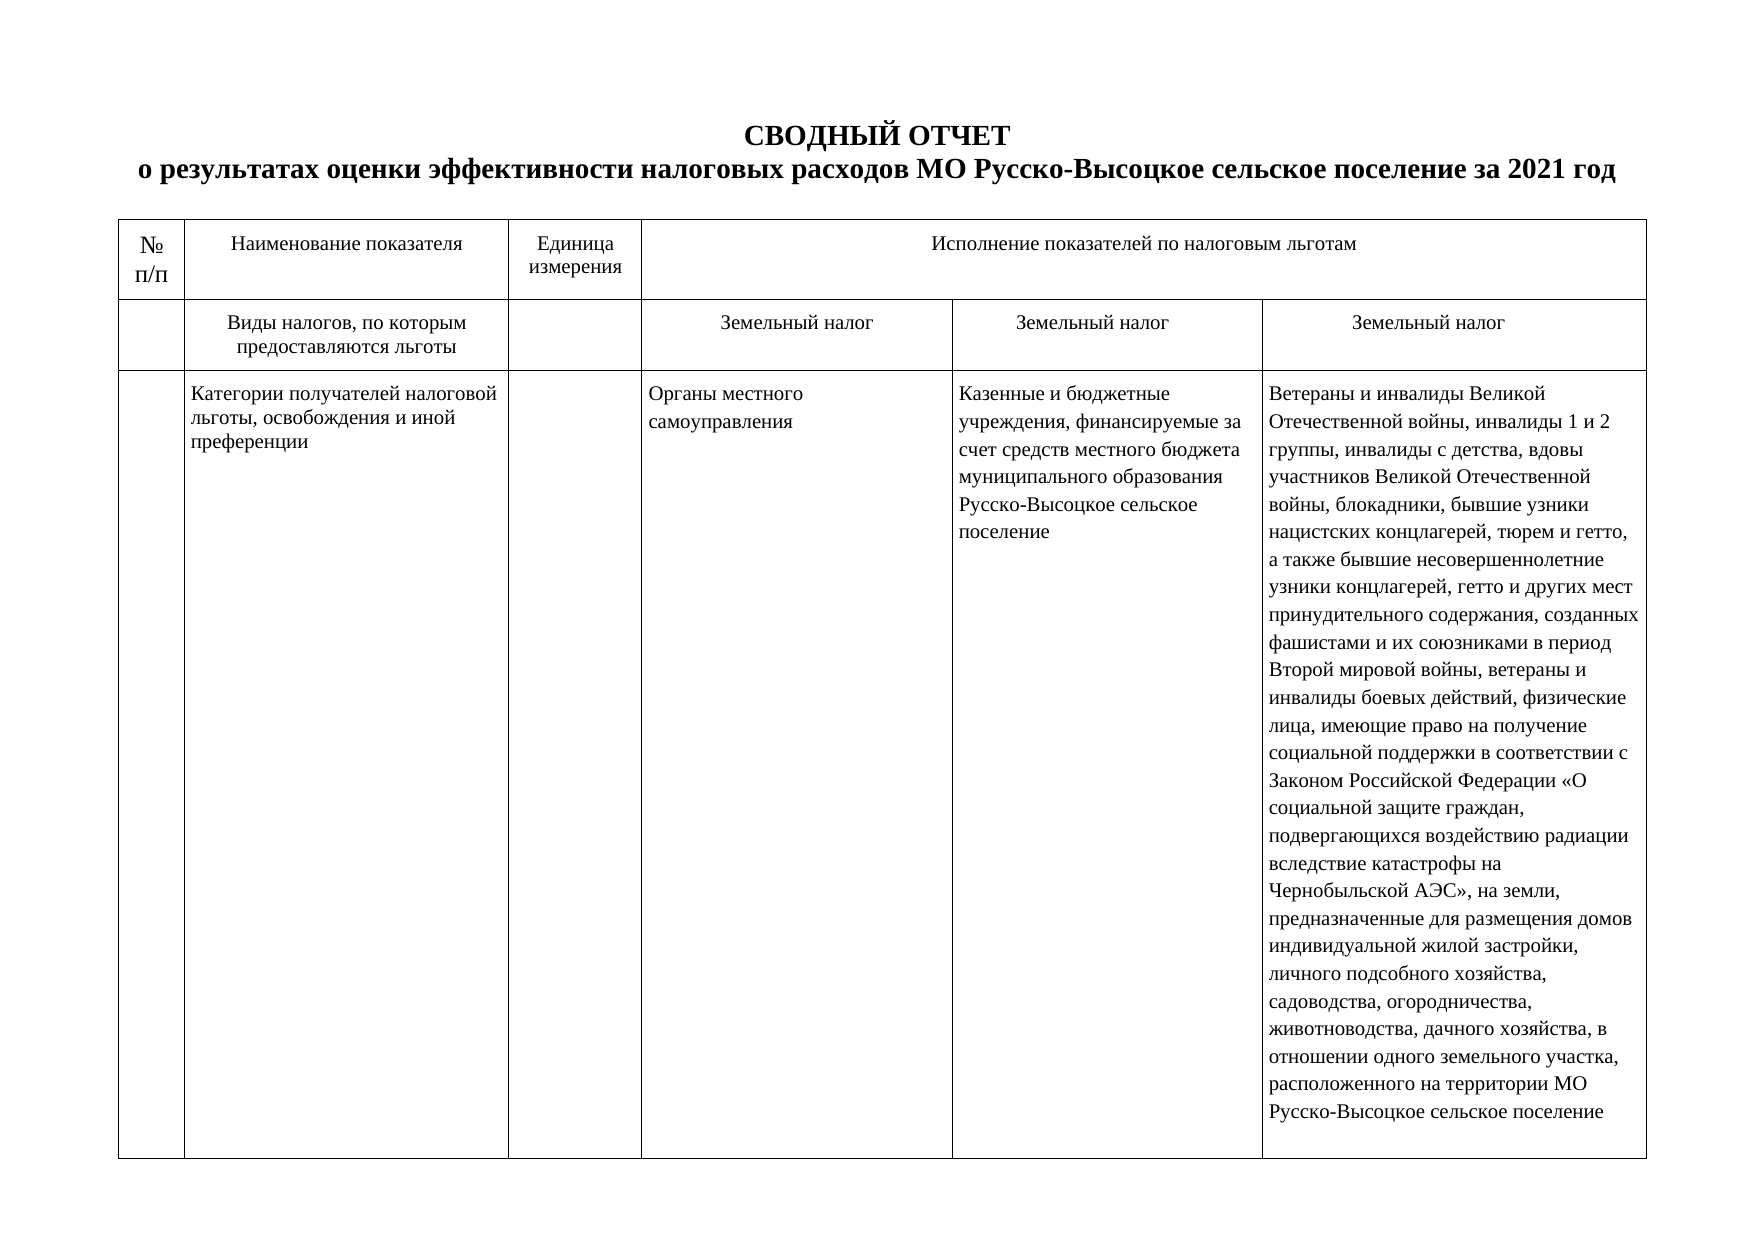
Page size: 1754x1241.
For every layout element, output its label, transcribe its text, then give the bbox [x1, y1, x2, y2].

table_cell Виды налогов, по которым предоставляются льготы [185, 300, 508, 369]
table_cell Земельный налог [1263, 300, 1646, 369]
table_cell Земельный налог [953, 300, 1262, 369]
table_cell [509, 300, 641, 369]
table_header Наименование показателя [185, 220, 508, 298]
table_header Исполнение показателей по налоговым льготам [642, 220, 1646, 298]
table_cell [119, 300, 184, 369]
table_cell [119, 371, 184, 1158]
table_cell Органы местного самоуправления [642, 371, 952, 1158]
table_header № п/п [119, 220, 184, 298]
table_header Единица измерения [509, 220, 641, 298]
table_cell Категории получателей налоговой льготы, освобождения и иной преференции [185, 371, 508, 1158]
text о результатах оценки эффективности налоговых расходов МО Русско-Высоцкое сельское поселение за 2021 год [118, 152, 1636, 185]
text СВОДНЫЙ ОТЧЕТ [118, 118, 1636, 152]
table_cell [509, 371, 641, 1158]
table_cell Казенные и бюджетные учреждения, финансируемые за счет средств местного бюджета муниципального образования Русско-Высоцкое сельское поселение [953, 371, 1262, 1158]
table_cell Земельный налог [642, 300, 952, 369]
table_cell Ветераны и инвалиды Великой Отечественной войны, инвалиды 1 и 2 группы, инвалиды с детства, вдовы участников Великой Отечественной войны, блокадники, бывшие узники нацистских концлагерей, тюрем и гетто, а также бывшие несовершеннолетние узники концлагерей, гетто и других мест принудительного содержания, созданных фашистами и их союзниками в период Второй мировой войны, ветераны и инвалиды боевых действий, физические лица, имеющие право на получение социальной поддержки в соответствии с Законом Российской Федерации «О социальной защите граждан, подвергающихся воздействию радиации вследствие катастрофы на Чернобыльской АЭС», на земли, предназначенные для размещения домов индивидуальной жилой застройки, личного подсобного хозяйства, садоводства, огородничества, животноводства, дачного хозяйства, в отношении одного земельного участка, расположенного на территории МО Русско-Высоцкое сельское поселение [1263, 371, 1646, 1158]
